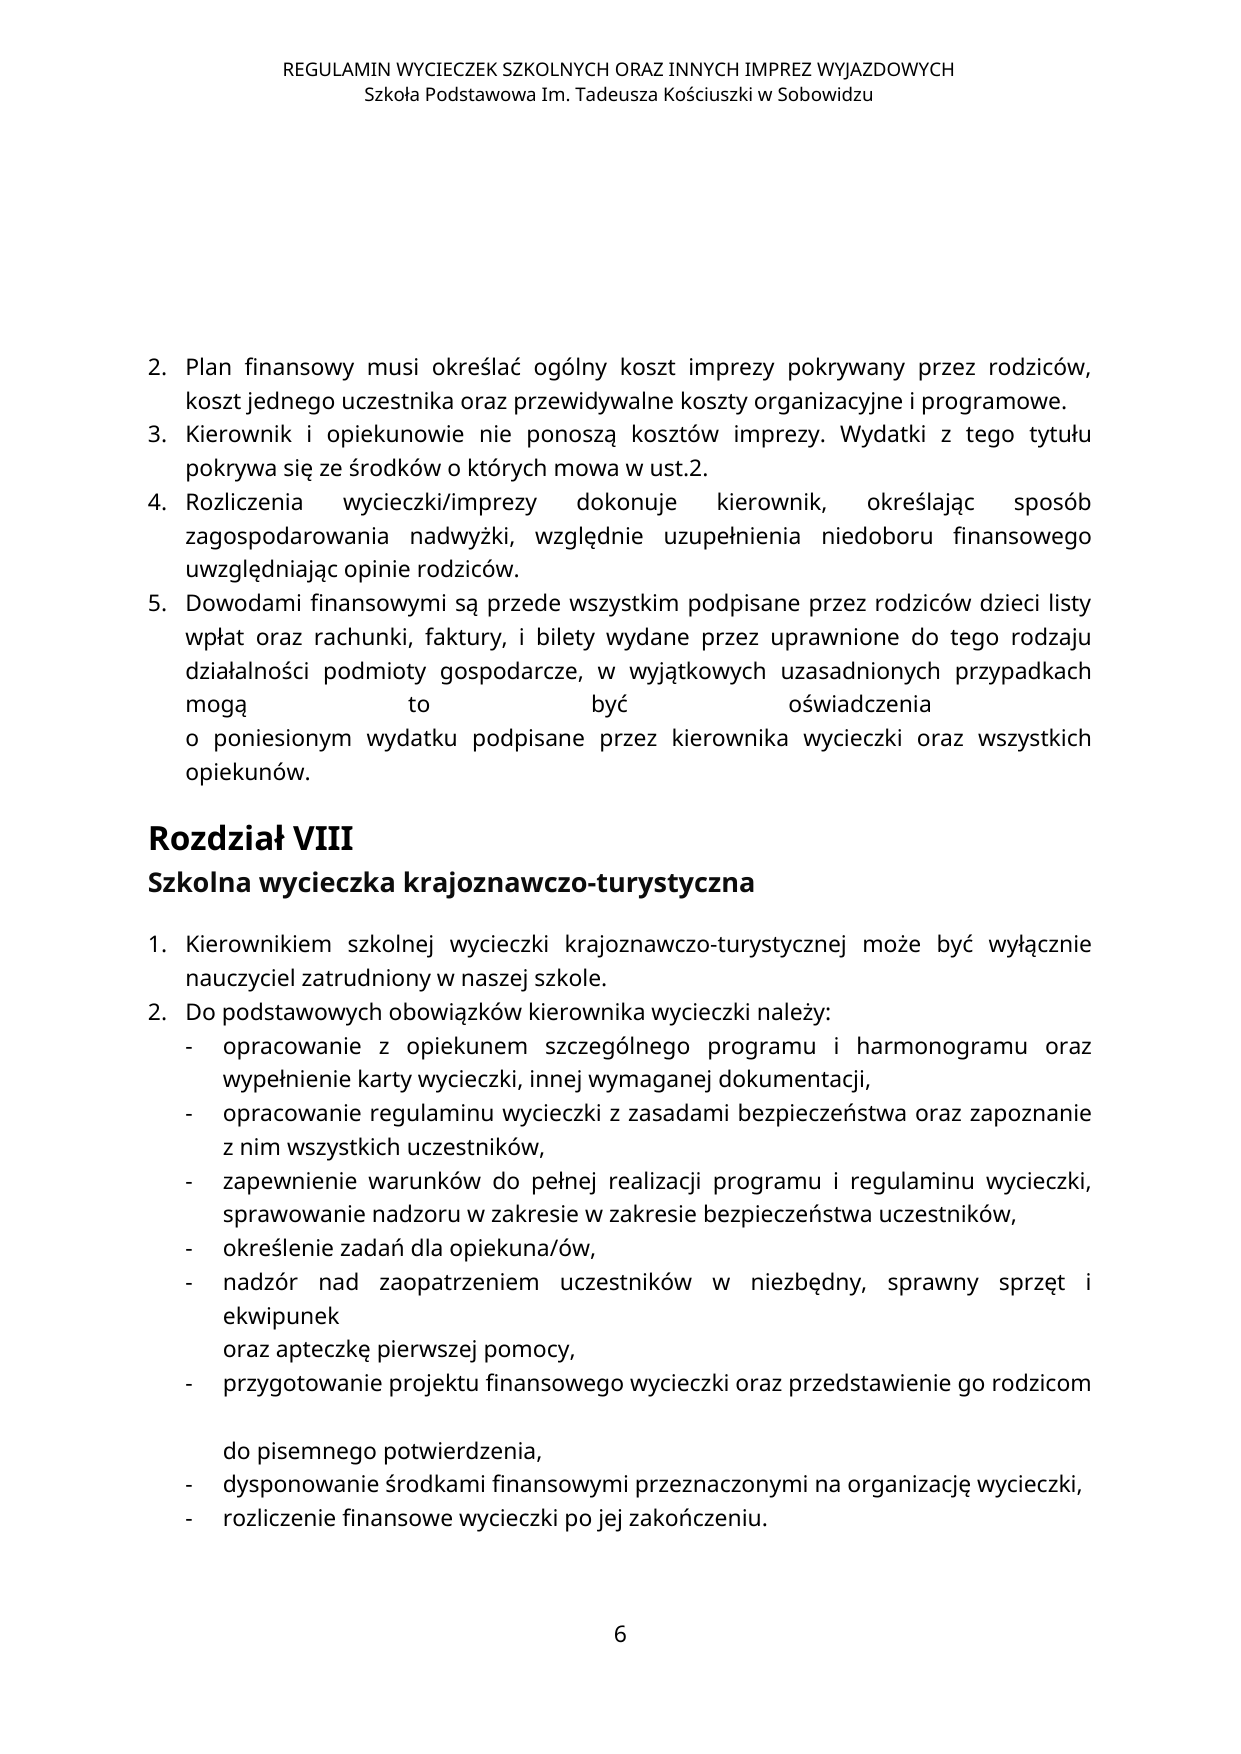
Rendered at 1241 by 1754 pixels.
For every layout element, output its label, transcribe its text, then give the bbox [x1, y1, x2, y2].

list określenie zadań dla opiekuna/ów, [185, 1232, 1093, 1263]
list zapewnienie warunków do pełnej realizacji programu i regulaminu wycieczki, sprawowanie nadzoru w zakresie w zakresie bezpieczeństwa uczestników, [185, 1165, 1093, 1230]
list rozliczenie finansowe wycieczki po jej zakończeniu. [185, 1502, 1093, 1533]
list Kierownik i opiekunowie nie ponoszą kosztów imprezy. Wydatki z tego tytułu pokrywa się ze środków o których mowa w ust.2. [148, 418, 1093, 483]
list Plan finansowy musi określać ogólny koszt imprezy pokrywany przez rodziców, koszt jednego uczestnika oraz przewidywalne koszty organizacyjne i programowe. [148, 148, 1093, 416]
list dysponowanie środkami finansowymi przeznaczonymi na organizację wycieczki, [185, 1468, 1093, 1500]
list nadzór nad zaopatrzeniem uczestników w niezbędny, sprawny sprzęt i ekwipunek oraz apteczkę pierwszej pomocy, [185, 1266, 1093, 1365]
list Dowodami finansowymi są przede wszystkim podpisane przez rodziców dzieci listy wpłat oraz rachunki, faktury, i bilety wydane przez uprawnione do tego rodzaju działalności podmioty gospodarcze, w wyjątkowych uzasadnionych przypadkach mogą to być oświadczenia o poniesionym wydatku podpisane przez kierownika wycieczki oraz wszystkich opiekunów. [148, 587, 1093, 787]
list opracowanie z opiekunem szczególnego programu i harmonogramu oraz wypełnienie karty wycieczki, innej wymaganej dokumentacji, [185, 1030, 1093, 1095]
list Rozliczenia wycieczki/imprezy dokonuje kierownik, określając sposób zagospodarowania nadwyżki, względnie uzupełnienia niedoboru finansowego uwzględniając opinie rodziców. [148, 486, 1093, 585]
subtitle Rozdział VIII [148, 815, 1093, 860]
subtitle Szkolna wycieczka krajoznawczo-turystyczna [148, 864, 1093, 901]
list Do podstawowych obowiązków kierownika wycieczki należy: [148, 996, 1093, 1027]
list opracowanie regulaminu wycieczki z zasadami bezpieczeństwa oraz zapoznanie z nim wszystkich uczestników, [185, 1097, 1093, 1162]
list Kierownikiem szkolnej wycieczki krajoznawczo-turystycznej może być wyłącznie nauczyciel zatrudniony w naszej szkole. [148, 928, 1093, 993]
list przygotowanie projektu finansowego wycieczki oraz przedstawienie go rodzicom do pisemnego potwierdzenia, [185, 1367, 1093, 1466]
